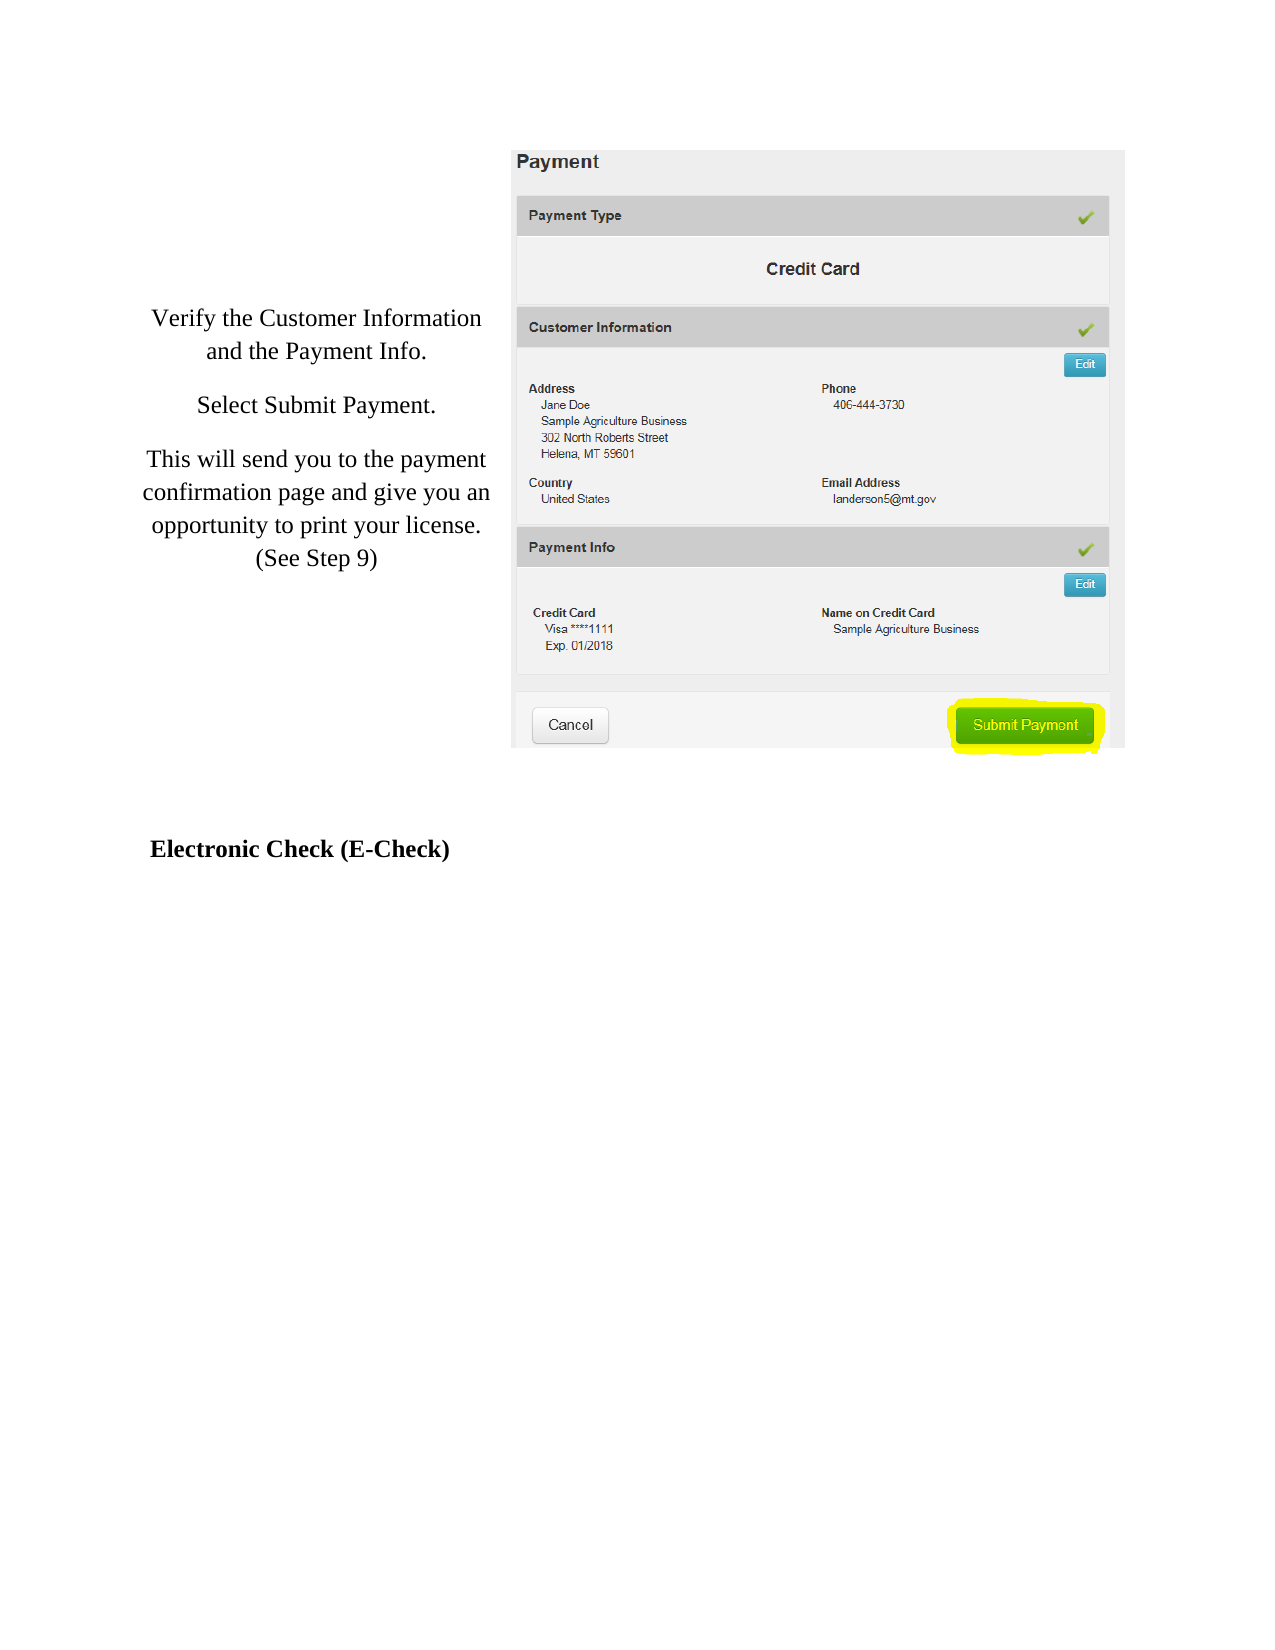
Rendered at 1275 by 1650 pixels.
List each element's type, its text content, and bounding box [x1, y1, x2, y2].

text Electronic Check (E-Check) [150, 834, 1125, 863]
picture [511, 150, 1125, 755]
